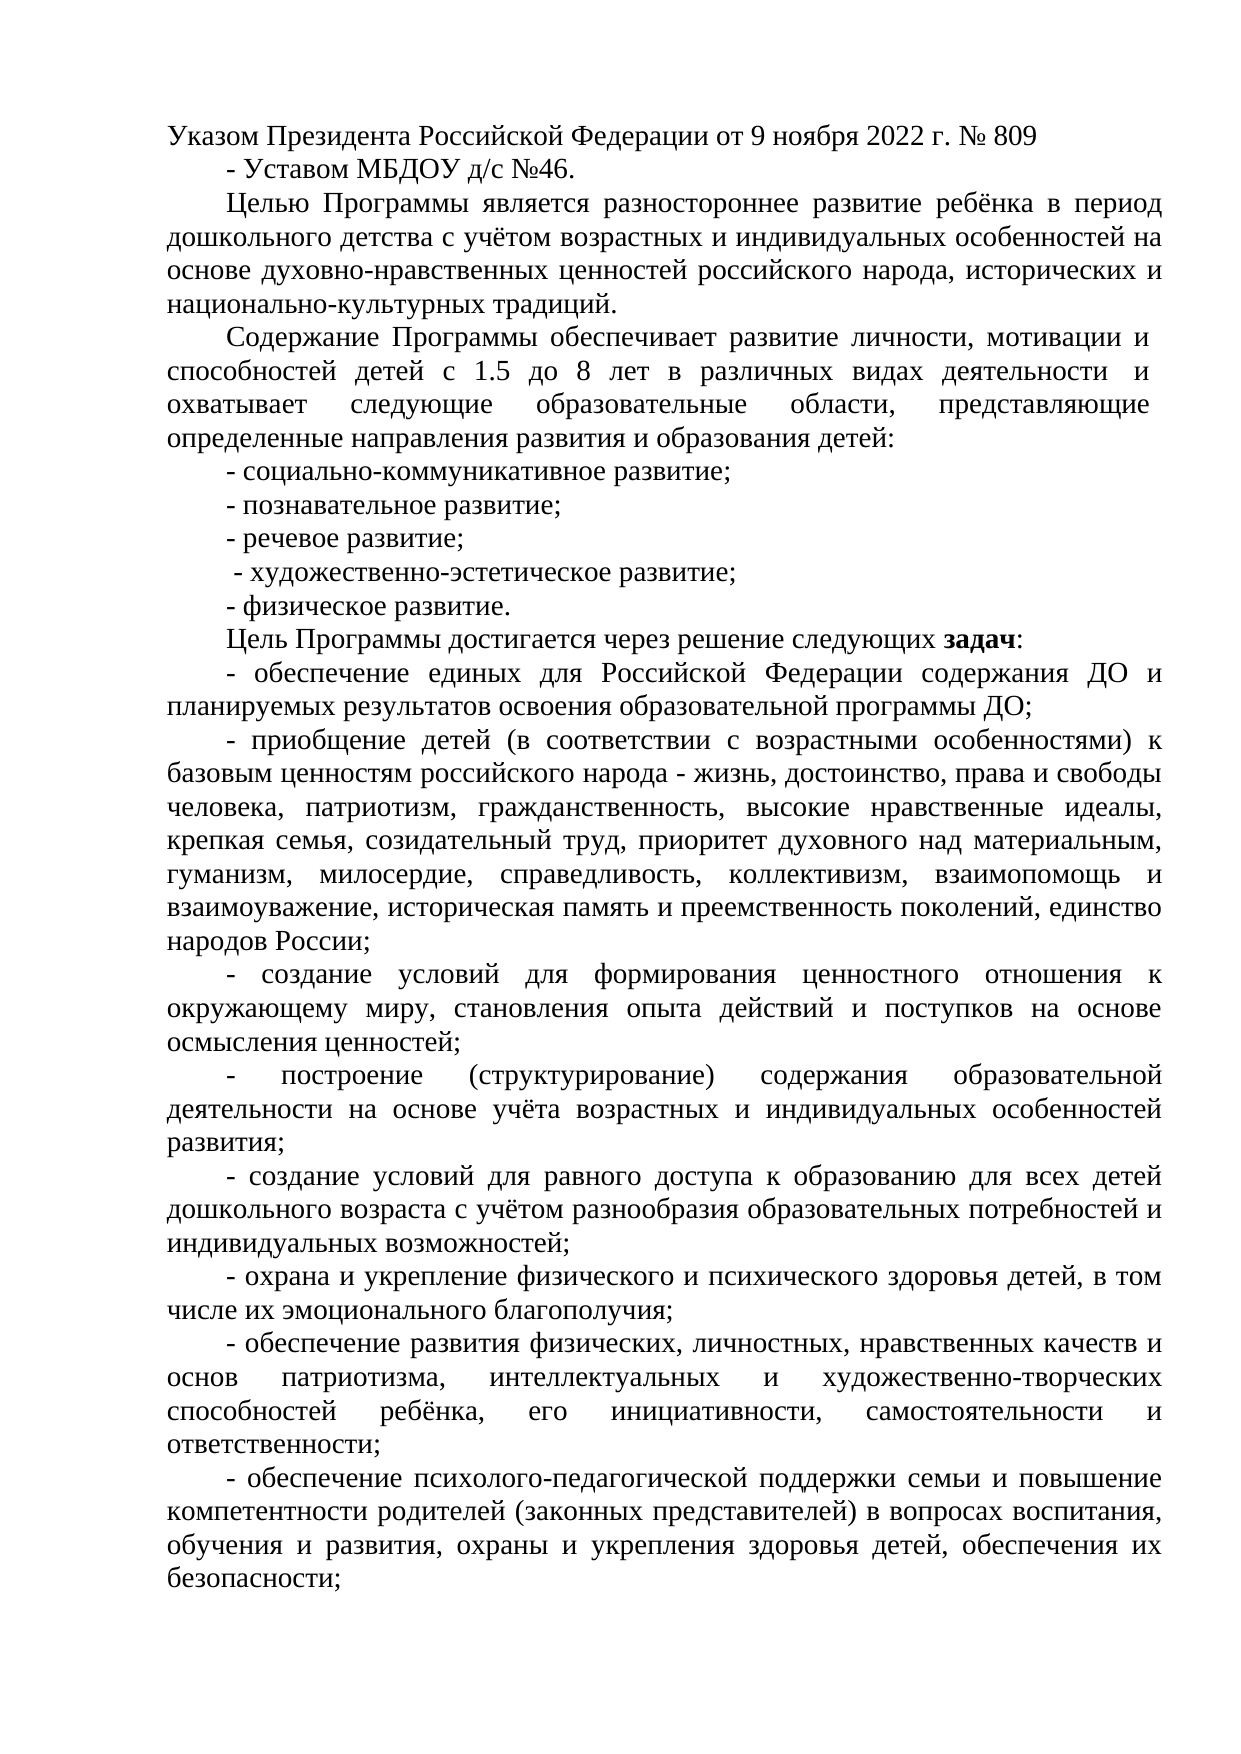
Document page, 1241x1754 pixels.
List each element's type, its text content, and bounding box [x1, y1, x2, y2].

list - физическое развитие. [167, 588, 1163, 621]
list - приобщение детей (в соответствии с возрастными особенностями) к базовым ценностям российского народа - жизнь, достоинство, права и свободы человека, патриотизм, гражданственность, высокие нравственные идеалы, крепкая семья, созидательный труд, приоритет духовного над материальным, гуманизм, милосердие, справедливость, коллективизм, взаимопомощь и взаимоуважение, историческая память и преемственность поколений, единство народов России; [167, 722, 1163, 957]
list - создание условий для равного доступа к образованию для всех детей дошкольного возраста с учётом разнообразия образовательных потребностей и индивидуальных возможностей; [167, 1158, 1163, 1258]
text Содержание Программы обеспечивает развитие личности, мотивации и способностей детей с 1.5 до 8 лет в различных видах деятельности и охватывает следующие образовательные области, представляющие определенные направления развития и образования детей: [167, 319, 1150, 453]
list - охрана и укрепление физического и психического здоровья детей, в том числе их эмоционального благополучия; [167, 1258, 1163, 1326]
list Цель Программы достигается через решение следующих задач: [167, 621, 1163, 655]
list - познавательное развитие; [167, 487, 1163, 521]
list - обеспечение развития физических, личностных, нравственных качеств и основ патриотизма, интеллектуальных и художественно-творческих способностей ребёнка, его инициативности, самостоятельности и ответственности; [167, 1326, 1163, 1460]
text - Уставом МБДОУ д/с №46. [167, 152, 1163, 185]
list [167, 118, 1163, 152]
list - обеспечение психолого-педагогической поддержки семьи и повышение компетентности родителей (законных представителей) в вопросах воспитания, обучения и развития, охраны и укрепления здоровья детей, обеспечения их безопасности; [167, 1460, 1163, 1594]
list - художественно-эстетическое развитие; [167, 554, 1163, 588]
list - построение (структурирование) содержания образовательной деятельности на основе учёта возрастных и индивидуальных особенностей развития; [167, 1057, 1163, 1158]
list - социально-коммуникативное развитие; [167, 453, 1163, 487]
text Целью Программы является разностороннее развитие ребёнка в период дошкольного детства с учётом возрастных и индивидуальных особенностей на основе духовно-нравственных ценностей российского народа, исторических и национально-культурных традиций. [167, 185, 1163, 319]
list - речевое развитие; [167, 521, 1163, 554]
list - создание условий для формирования ценностного отношения к окружающему миру, становления опыта действий и поступков на основе осмысления ценностей; [167, 957, 1163, 1057]
list - обеспечение единых для Российской Федерации содержания ДО и планируемых результатов освоения образовательной программы ДО; [167, 655, 1163, 722]
